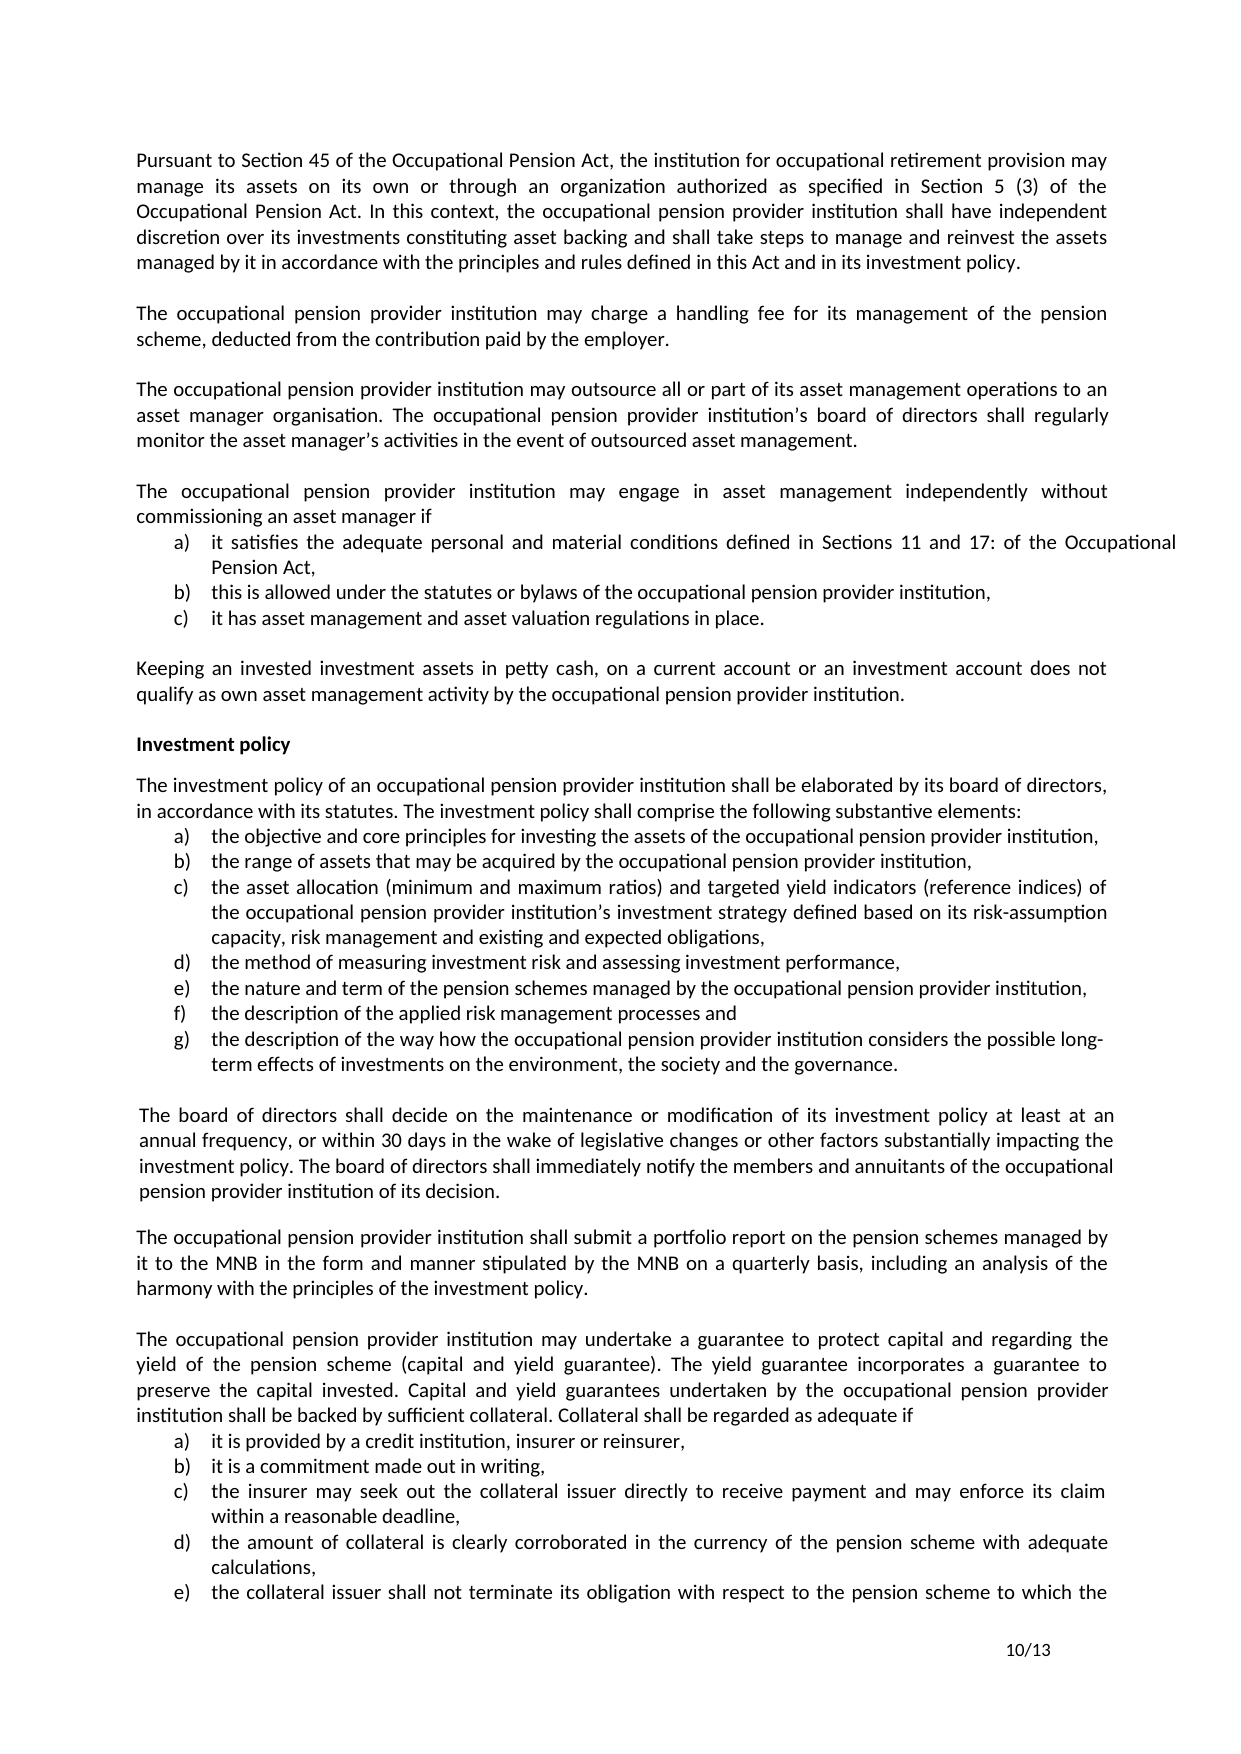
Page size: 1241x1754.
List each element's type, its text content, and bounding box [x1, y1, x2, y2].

list the description of the applied risk management processes and [174, 1000, 1105, 1026]
text The board of directors shall decide on the maintenance or modification of its investment policy at least at an annual frequency, or within 30 days in the wake of legislative changes or other factors substantially impacting the investment policy. The board of directors shall immediately notify the members and annuitants of the occupational pension provider institution of its decision. [139, 1102, 1116, 1204]
list the amount of collateral is clearly corroborated in the currency of the pension scheme with adequate calculations, [174, 1529, 1109, 1579]
list it has asset management and asset valuation regulations in place. [174, 605, 913, 630]
list the asset allocation (minimum and maximum ratios) and targeted yield indicators (reference indices) of the occupational pension provider institution’s investment strategy defined based on its risk-assumption capacity, risk management and existing and expected obligations, [174, 874, 1109, 949]
list the description of the way how the occupational pension provider institution considers the possible long-term effects of investments on the environment, the society and the governance. [174, 1026, 1105, 1077]
text Pursuant to Section 45 of the Occupational Pension Act, the institution for occupational retirement provision may manage its assets on its own or through an organization authorized as specified in Section 5 (3) of the Occupational Pension Act. In this context, the occupational pension provider institution shall have independent discretion over its investments constituting asset backing and shall take steps to manage and reinvest the assets managed by it in accordance with the principles and rules defined in this Act and in its investment policy. [136, 148, 1109, 275]
text The occupational pension provider institution may charge a handling fee for its management of the pension scheme, deducted from the contribution paid by the employer. [136, 300, 1109, 351]
list the objective and core principles for investing the assets of the occupational pension provider institution, [174, 823, 1105, 849]
list it satisfies the adequate personal and material conditions defined in Sections 11 and 17: of the Occupational Pension Act, [174, 529, 1179, 579]
list the method of measuring investment risk and assessing investment performance, [174, 949, 1105, 975]
list the nature and term of the pension schemes managed by the occupational pension provider institution, [174, 975, 1105, 1000]
list this is allowed under the statutes or bylaws of the occupational pension provider institution, [174, 579, 1090, 605]
text The investment policy of an occupational pension provider institution shall be elaborated by its board of directors, in accordance with its statutes. The investment policy shall comprise the following substantive elements: [136, 773, 1110, 823]
list it is a commitment made out in writing, [174, 1453, 1090, 1479]
text Investment policy [136, 732, 343, 757]
text The occupational pension provider institution may outsource all or part of its asset management operations to an asset manager organisation. The occupational pension provider institution’s board of directors shall regularly monitor the asset manager’s activities in the event of outsourced asset management. [136, 376, 1110, 453]
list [174, 1579, 1109, 1605]
text The occupational pension provider institution may undertake a guarantee to protect capital and regarding the yield of the pension scheme (capital and yield guarantee). The yield guarantee incorporates a guarantee to preserve the capital invested. Capital and yield guarantees undertaken by the occupational pension provider institution shall be backed by sufficient collateral. Collateral shall be regarded as adequate if [136, 1326, 1110, 1428]
text Keeping an invested investment assets in petty cash, on a current account or an investment account does not qualify as own asset management activity by the occupational pension provider institution. [136, 656, 1109, 706]
list the insurer may seek out the collateral issuer directly to receive payment and may enforce its claim within a reasonable deadline, [174, 1479, 1108, 1529]
list it is provided by a credit institution, insurer or reinsurer, [174, 1428, 1105, 1453]
text The occupational pension provider institution shall submit a portfolio report on the pension schemes managed by it to the MNB in the form and manner stipulated by the MNB on a quarterly basis, including an analysis of the harmony with the principles of the investment policy. [136, 1224, 1110, 1301]
list the range of assets that may be acquired by the occupational pension provider institution, [174, 849, 1105, 874]
text The occupational pension provider institution may engage in asset management independently without commissioning an asset manager if [136, 478, 1109, 529]
